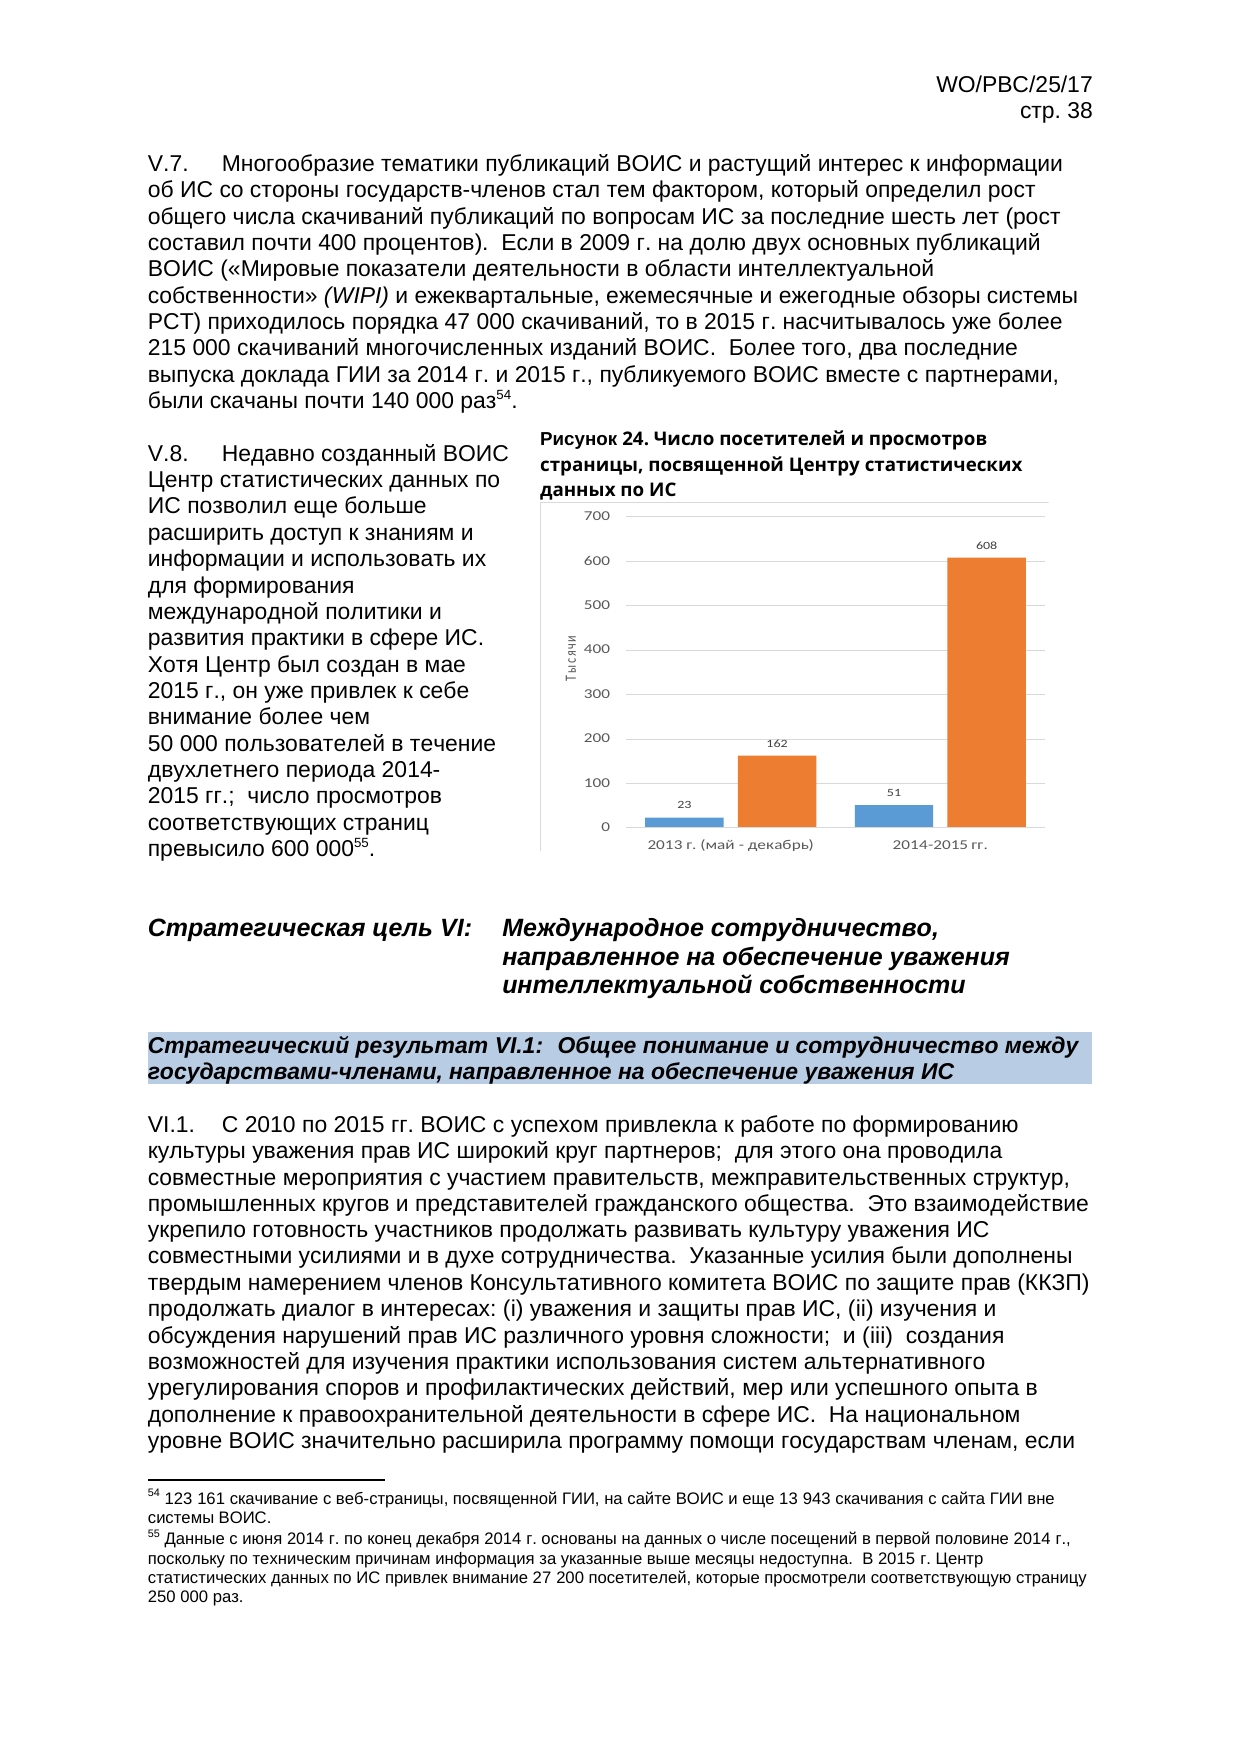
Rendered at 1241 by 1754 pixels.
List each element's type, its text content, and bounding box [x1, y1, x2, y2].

list Многообразие тематики публикаций ВОИС и растущий интерес к информации об ИС со стороны государств-членов стал тем фактором, который определил рост общего числа скачиваний публикаций по вопросам ИС за последние шесть лет (рост составил почти 400 процентов). Если в 2009 г. на долю двух основных публикаций ВОИС («Мировые показатели деятельности в области интеллектуальной собственности» (WIPI) и ежеквартальные, ежемесячные и ежегодные обзоры системы РСТ) приходилось порядка 47 000 скачиваний, то в 2015 г. насчитывалось уже более 215 000 скачиваний многочисленных изданий ВОИС. Более того, два последние выпуска доклада ГИИ за 2014 г. и 2015 г., публикуемого ВОИС вместе с партнерами, были скачаны почти 140 000 раз. [148, 150, 1092, 413]
list Недавно созданный ВОИС Центр статистических данных по ИС позволил еще больше расширить доступ к знаниям и информации и использовать их для формирования международной политики и развития практики в сфере ИС. Хотя Центр был создан в мае 2015 г., он уже привлек к себе внимание более чем 50 000 пользователей в течение двухлетнего периода 2014-2015 гг.; число просмотров соответствующих страниц превысило 600 000. [148, 440, 1092, 861]
subtitle Стратегическая цель VI: Международное сотрудничество, направленное на обеспечение уважения интеллектуальной собственности [148, 913, 1092, 999]
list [148, 1111, 1092, 1453]
subtitle Стратегический результат VI.1: Общее понимание и сотрудничество между государствами-членами, направленное на обеспечение уважения ИС [148, 1032, 1092, 1084]
